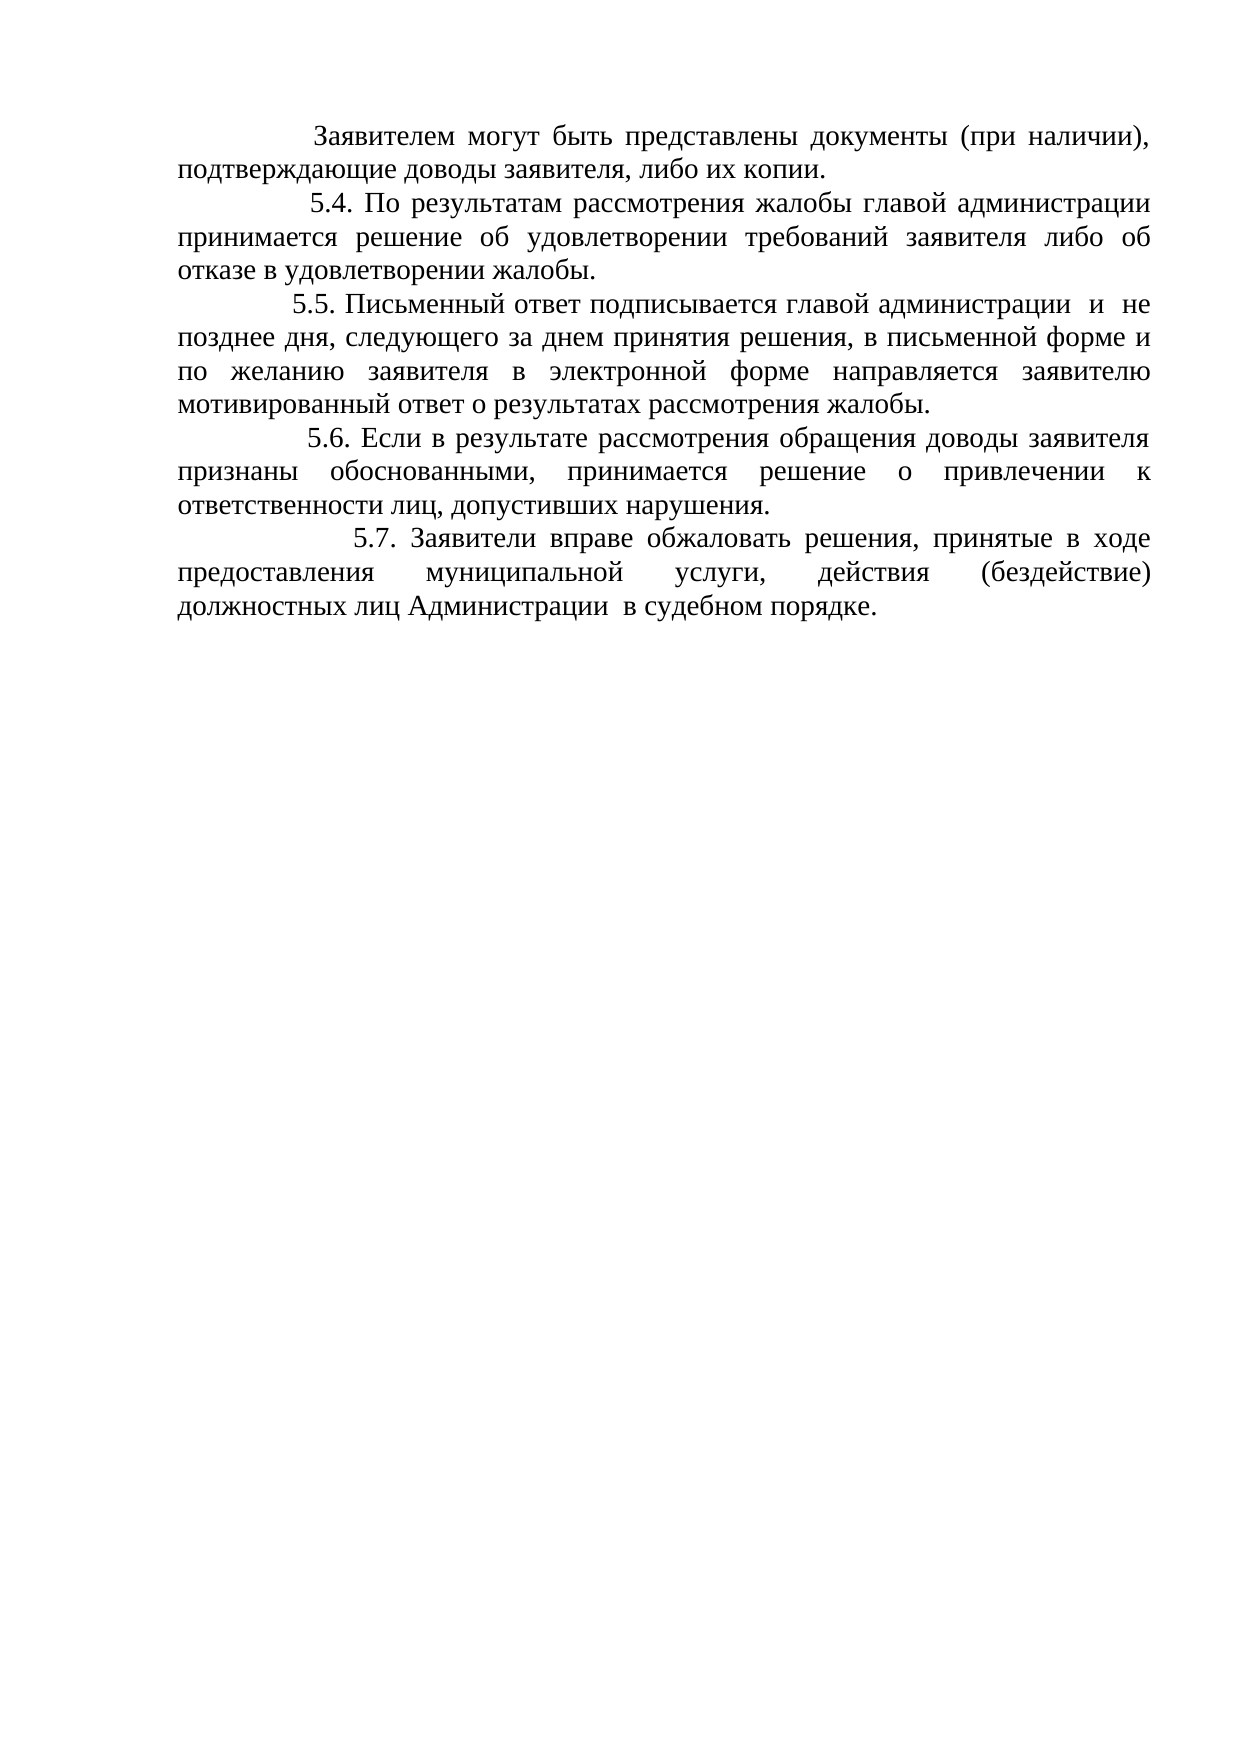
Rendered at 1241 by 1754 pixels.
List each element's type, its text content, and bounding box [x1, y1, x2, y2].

text Заявителем могут быть представлены документы (при наличии), подтверждающие доводы заявителя, либо их копии. [177, 118, 1152, 185]
text 5.4. По результатам рассмотрения жалобы главой администрации принимается решение об удовлетворении требований заявителя либо об отказе в удовлетворении жалобы. [177, 185, 1152, 286]
text 5.7. Заявители вправе обжаловать решения, принятые в ходе предоставления муниципальной услуги, действия (бездействие) должностных лиц Администрации в судебном порядке. [177, 521, 1152, 621]
text 5.5. Письменный ответ подписывается главой администрации и не позднее дня, следующего за днем принятия решения, в письменной форме и по желанию заявителя в электронной форме направляется заявителю мотивированный ответ о результатах рассмотрения жалобы. [177, 286, 1152, 420]
text 5.6. Если в результате рассмотрения обращения доводы заявителя признаны обоснованными, принимается решение о привлечении к ответственности лиц, допустивших нарушения. [177, 420, 1152, 521]
